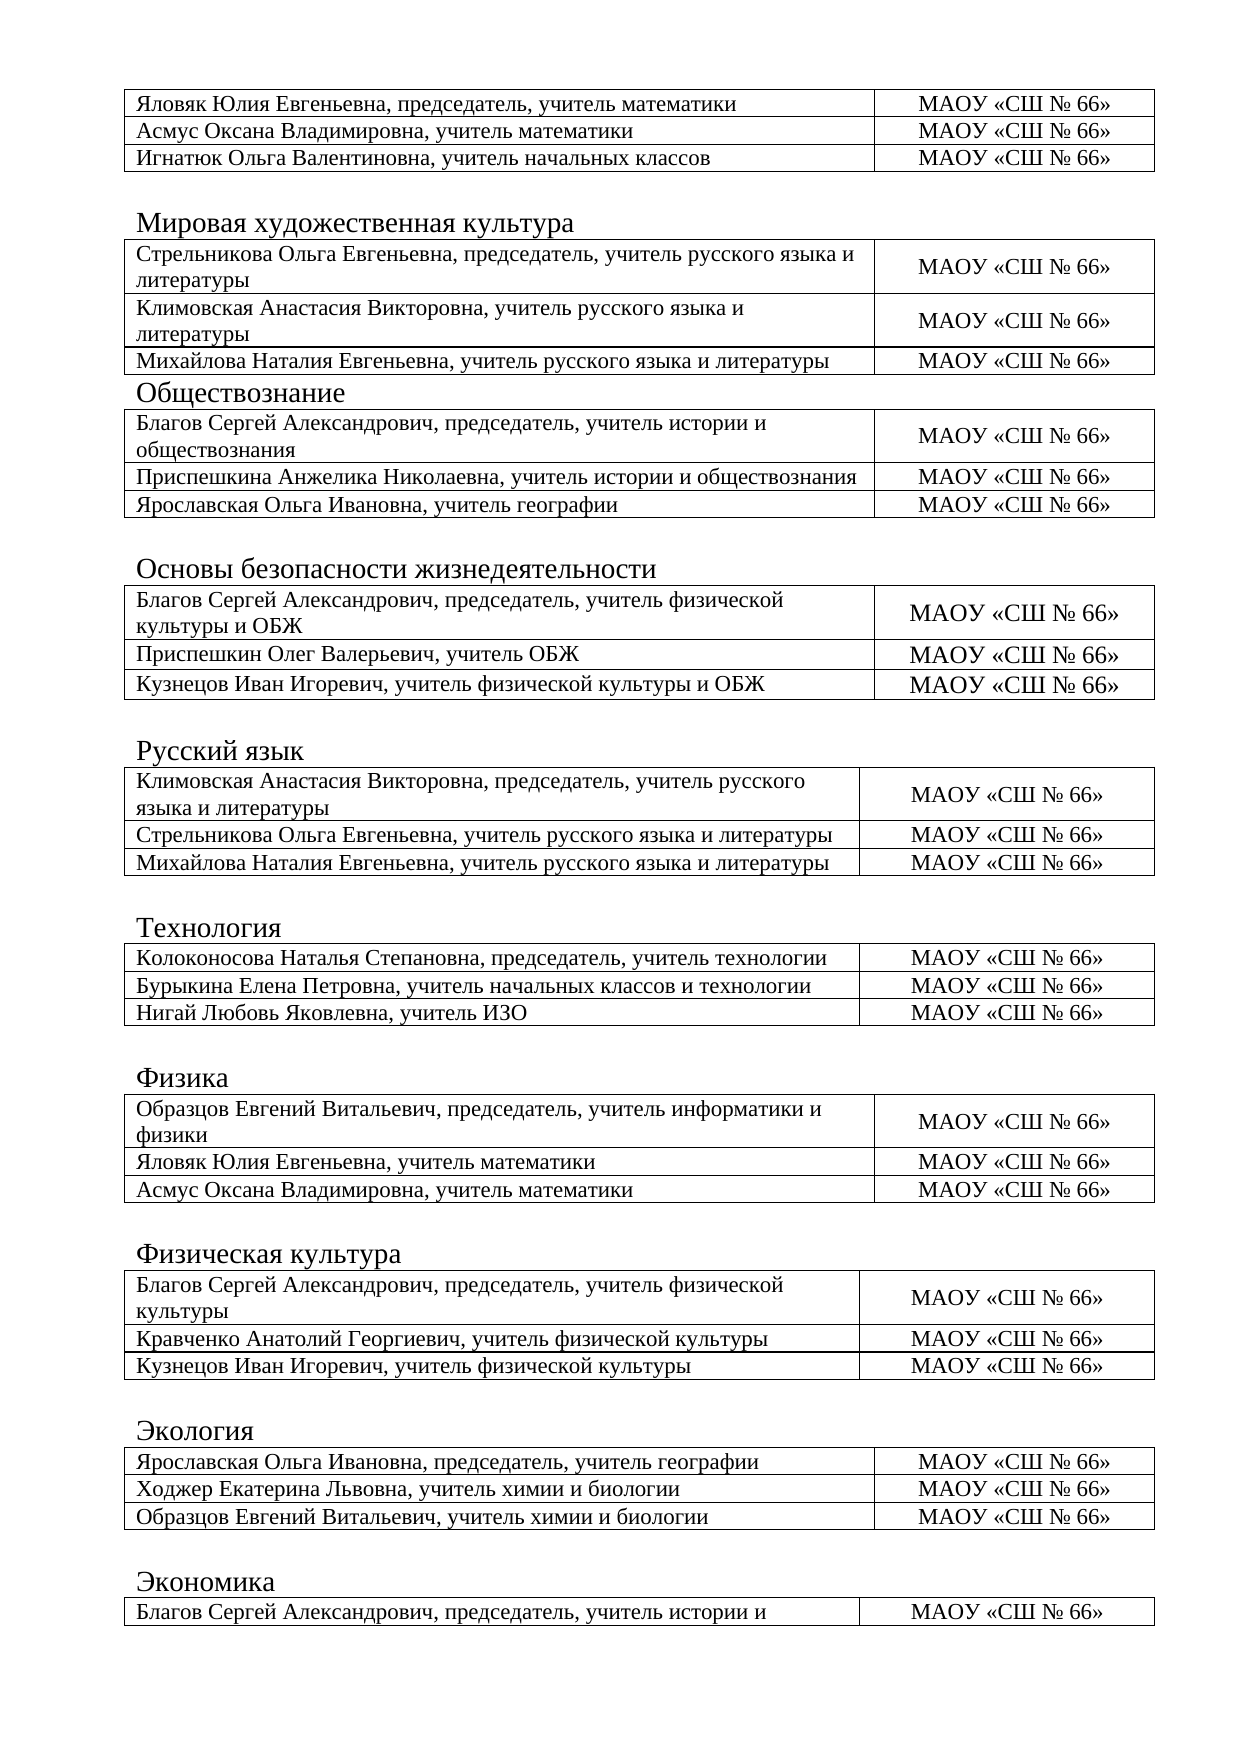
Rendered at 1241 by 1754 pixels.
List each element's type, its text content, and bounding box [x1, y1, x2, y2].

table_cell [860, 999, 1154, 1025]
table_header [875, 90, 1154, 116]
title Физическая культура [136, 1237, 1152, 1270]
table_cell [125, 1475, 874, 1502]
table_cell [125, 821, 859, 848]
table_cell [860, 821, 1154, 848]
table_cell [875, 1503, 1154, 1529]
title Основы безопасности жизнедеятельности [136, 552, 1152, 585]
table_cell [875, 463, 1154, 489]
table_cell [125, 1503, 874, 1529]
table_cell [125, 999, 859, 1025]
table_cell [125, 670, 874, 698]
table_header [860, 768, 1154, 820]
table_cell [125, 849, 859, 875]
title Экология [136, 1413, 1152, 1447]
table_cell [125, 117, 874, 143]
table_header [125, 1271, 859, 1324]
title Обществознание [136, 375, 1152, 408]
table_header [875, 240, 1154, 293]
title Технология [136, 910, 1152, 943]
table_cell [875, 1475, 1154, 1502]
title Русский язык [136, 733, 1152, 767]
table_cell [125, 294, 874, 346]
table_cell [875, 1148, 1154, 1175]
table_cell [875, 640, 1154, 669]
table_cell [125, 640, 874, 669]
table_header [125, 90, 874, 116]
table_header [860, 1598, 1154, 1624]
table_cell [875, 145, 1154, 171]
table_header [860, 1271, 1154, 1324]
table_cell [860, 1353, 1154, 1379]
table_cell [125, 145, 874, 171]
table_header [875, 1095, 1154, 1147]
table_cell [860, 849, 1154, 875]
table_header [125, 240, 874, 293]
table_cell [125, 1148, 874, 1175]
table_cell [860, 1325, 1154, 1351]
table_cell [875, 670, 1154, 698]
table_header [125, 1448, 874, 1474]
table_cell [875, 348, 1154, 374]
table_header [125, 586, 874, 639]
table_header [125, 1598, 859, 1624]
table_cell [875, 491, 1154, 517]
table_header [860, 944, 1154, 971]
title Физика [136, 1060, 1152, 1093]
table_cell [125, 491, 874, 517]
title Мировая художественная культура [136, 205, 1152, 239]
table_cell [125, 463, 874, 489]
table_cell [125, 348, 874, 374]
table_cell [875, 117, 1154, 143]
title Экономика [136, 1564, 1152, 1597]
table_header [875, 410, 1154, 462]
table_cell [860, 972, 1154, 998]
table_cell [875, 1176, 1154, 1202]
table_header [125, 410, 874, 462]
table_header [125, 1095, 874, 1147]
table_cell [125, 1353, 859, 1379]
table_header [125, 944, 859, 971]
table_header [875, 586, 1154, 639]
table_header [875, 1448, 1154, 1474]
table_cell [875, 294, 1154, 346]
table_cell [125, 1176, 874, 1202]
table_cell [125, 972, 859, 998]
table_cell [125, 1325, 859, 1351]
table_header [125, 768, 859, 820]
